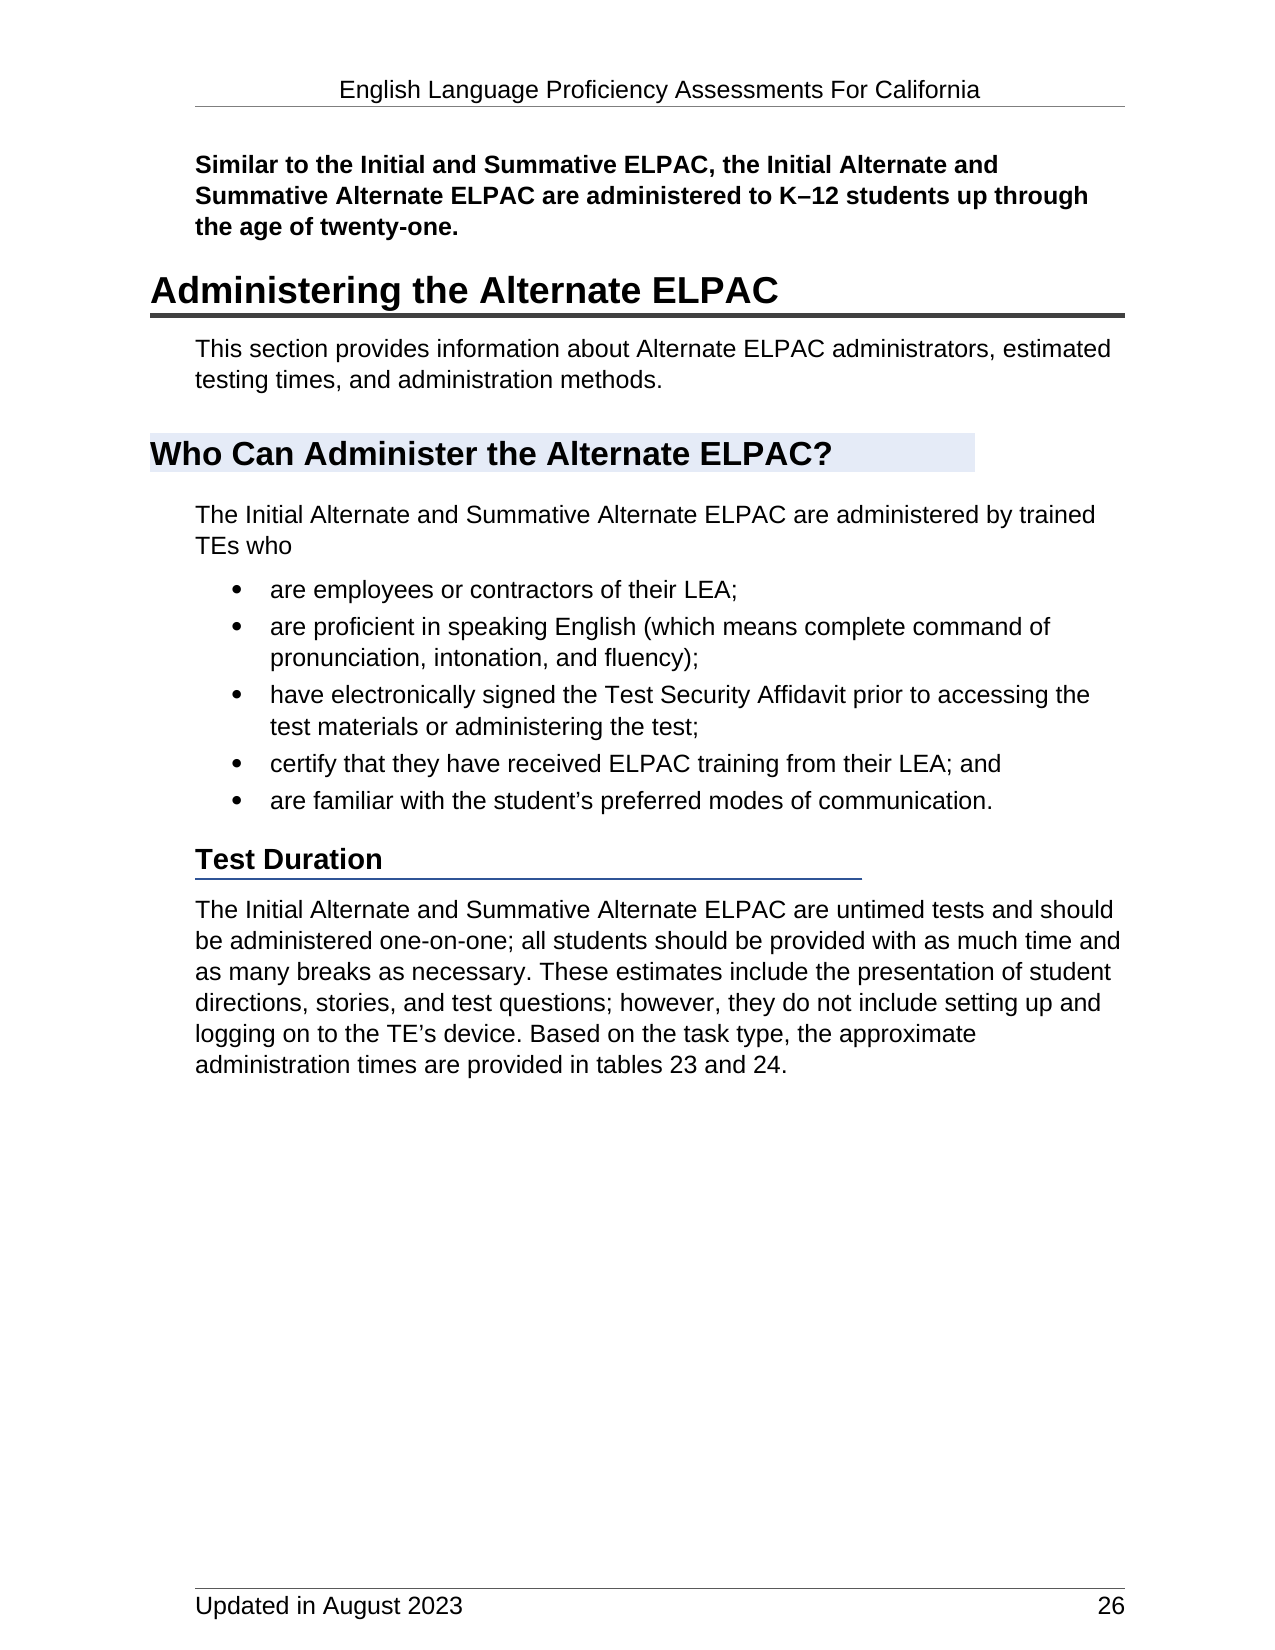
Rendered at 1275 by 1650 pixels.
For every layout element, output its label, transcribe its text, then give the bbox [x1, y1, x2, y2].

text The Initial Alternate and Summative Alternate ELPAC are administered by trained TEs who [195, 500, 1125, 560]
text The Initial Alternate and Summative Alternate ELPAC are untimed tests and should be administered one-on-one; all students should be provided with as much time and as many breaks as necessary. These estimates include the presentation of student directions, stories, and test questions; however, they do not include setting up and logging on to the TE’s device. Based on the task type, the approximate administration times are provided in tables 23 and 24. [195, 895, 1125, 1079]
subtitle Test Duration [195, 842, 862, 878]
subtitle Who Can Administer the Alternate ELPAC? [150, 433, 975, 472]
list have electronically signed the Test Security Affidavit prior to accessing the test materials or administering the test; [232, 680, 1125, 740]
list are employees or contractors of their LEA; [232, 574, 1125, 603]
text This section provides information about Alternate ELPAC administrators, estimated testing times, and administration methods. [195, 334, 1125, 394]
text Similar to the Initial and Summative ELPAC, the Initial Alternate and Summative Alternate ELPAC are administered to K–12 students up through the age of twenty-one. [195, 150, 1125, 241]
list are familiar with the student’s preferred modes of communication. [232, 786, 1125, 815]
list certify that they have received ELPAC training from their LEA; and [232, 749, 1125, 778]
subtitle Administering the Alternate ELPAC [150, 268, 1125, 313]
list are proficient in speaking English (which means complete command of pronunciation, intonation, and fluency); [232, 612, 1125, 672]
